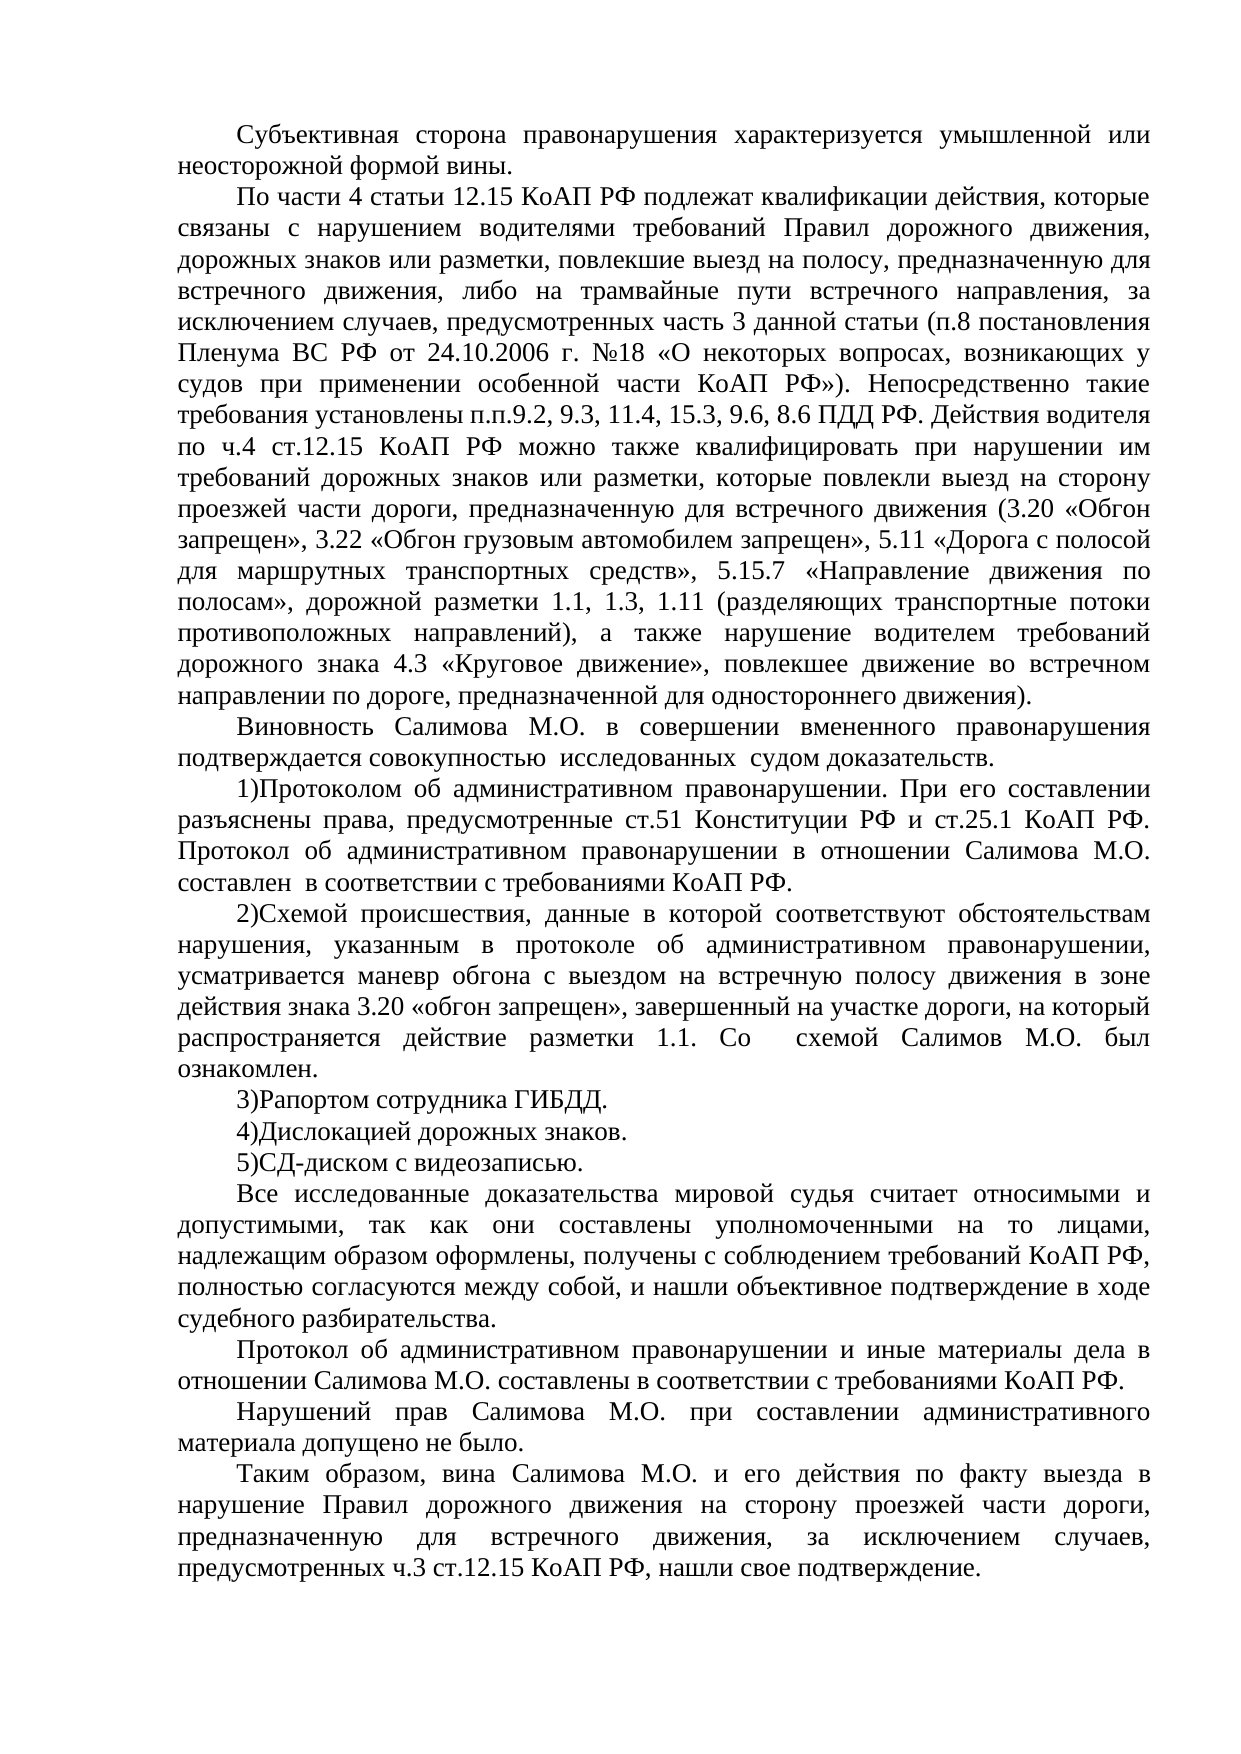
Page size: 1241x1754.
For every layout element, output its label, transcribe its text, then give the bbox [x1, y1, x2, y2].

text 4)Дислокацией дорожных знаков. [177, 1115, 1152, 1146]
text 1)Протоколом об административном правонарушении. При его составлении разъяснены права, предусмотренные ст.51 Конституции РФ и ст.25.1 КоАП РФ. Протокол об административном правонарушении в отношении Салимова М.О. составлен в соответствии с требованиями КоАП РФ. [177, 772, 1152, 897]
text Протокол об административном правонарушении и иные материалы дела в отношении Салимова М.О. составлены в соответствии с требованиями КоАП РФ. [177, 1333, 1152, 1395]
text Субъективная сторона правонарушения характеризуется умышленной или неосторожной формой вины. [177, 118, 1152, 180]
text Виновность Салимова М.О. в совершении вмененного правонарушения подтверждается совокупностью исследованных судом доказательств. [177, 710, 1152, 772]
text 2)Схемой происшествия, данные в которой соответствуют обстоятельствам нарушения, указанным в протоколе об административном правонарушении, усматривается маневр обгона с выездом на встречную полосу движения в зоне действия знака 3.20 «обгон запрещен», завершенный на участке дороги, на который распространяется действие разметки 1.1. Со схемой Салимов М.О. был ознакомлен. [177, 897, 1152, 1084]
text По части 4 статьи 12.15 КоАП РФ подлежат квалификации действия, которые связаны с нарушением водителями требований Правил дорожного движения, дорожных знаков или разметки, повлекшие выезд на полосу, предназначенную для встречного движения, либо на трамвайные пути встречного направления, за исключением случаев, предусмотренных часть 3 данной статьи (п.8 постановления Пленума ВС РФ от 24.10.2006 г. №18 «О некоторых вопросах, возникающих у судов при применении особенной части КоАП РФ»). Непосредственно такие требования установлены п.п.9.2, 9.3, 11.4, 15.3, 9.6, 8.6 ПДД РФ. Действия водителя по ч.4 ст.12.15 КоАП РФ можно также квалифицировать при нарушении им требований дорожных знаков или разметки, которые повлекли выезд на сторону проезжей части дороги, предназначенную для встречного движения (3.20 «Обгон запрещен», 3.22 «Обгон грузовым автомобилем запрещен», 5.11 «Дорога с полосой для маршрутных транспортных средств», 5.15.7 «Направление движения по полосам», дорожной разметки 1.1, 1.3, 1.11 (разделяющих транспортные потоки противоположных направлений), а также нарушение водителем требований дорожного знака 4.3 «Круговое движение», повлекшее движение во встречном направлении по дороге, предназначенной для одностороннего движения). [177, 180, 1152, 710]
text 5)СД-диском с видеозаписью. [177, 1146, 1152, 1177]
text Нарушений прав Салимова М.О. при составлении административного материала допущено не было. [177, 1395, 1152, 1457]
text Таким образом, вина Салимова М.О. и его действия по факту выезда в нарушение Правил дорожного движения на сторону проезжей части дороги, предназначенную для встречного движения, за исключением случаев, предусмотренных ч.3 ст.12.15 КоАП РФ, нашли свое подтверждение. [177, 1457, 1152, 1582]
text Все исследованные доказательства мировой судья считает относимыми и допустимыми, так как они составлены уполномоченными на то лицами, надлежащим образом оформлены, получены с соблюдением требований КоАП РФ, полностью согласуются между собой, и нашли объективное подтверждение в ходе судебного разбирательства. [177, 1177, 1152, 1333]
text 3)Рапортом сотрудника ГИБДД. [177, 1084, 1152, 1115]
